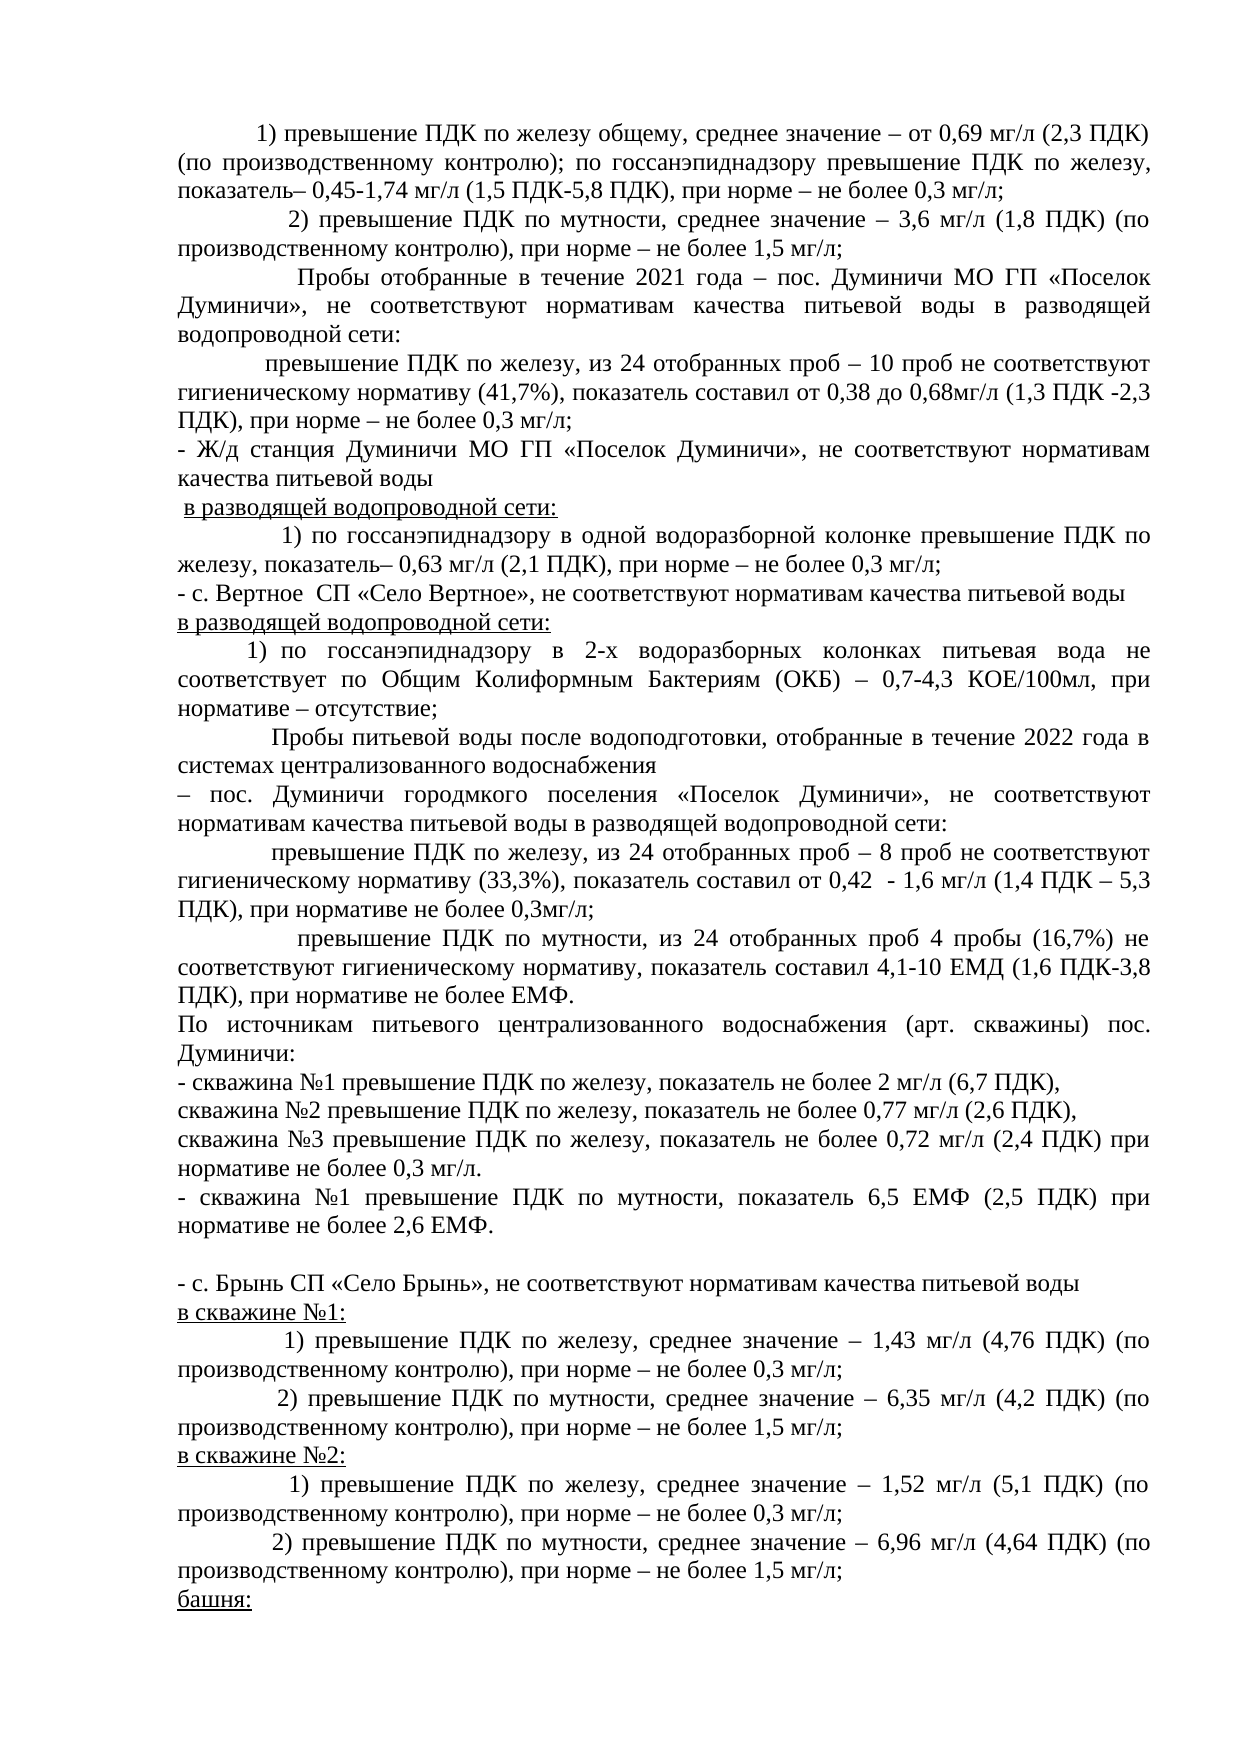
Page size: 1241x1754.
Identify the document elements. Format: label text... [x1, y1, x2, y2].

text 2) превышение ПДК по мутности, среднее значение – 3,6 мг/л (1,8 ПДК) (по производственному контролю), при норме – не более 1,5 мг/л; [177, 204, 1152, 262]
text - с. Вертное СП «Село Вертное», не соответствуют нормативам качества питьевой воды [177, 578, 1152, 607]
list по госсанэпиднадзору в 2-х водоразборных колонках питьевая вода не соответствует по Общим Колиформным Бактериям (ОКБ) – 0,7-4,3 КОЕ/100мл, при нормативе – отсутствие; [177, 636, 1152, 722]
text в разводящей водопроводной сети: [177, 607, 1152, 636]
text скважина №3 превышение ПДК по железу, показатель не более 0,72 мг/л (2,4 ПДК) при нормативе не более 0,3 мг/л. [177, 1124, 1152, 1182]
text 1) по госсанэпиднадзору в одной водоразборной колонке превышение ПДК по железу, показатель– 0,63 мг/л (2,1 ПДК), при норме – не более 0,3 мг/л; [177, 521, 1152, 578]
text - скважина №1 превышение ПДК по железу, показатель не более 2 мг/л (6,7 ПДК), [177, 1067, 1152, 1096]
text 2) превышение ПДК по мутности, среднее значение – 6,35 мг/л (4,2 ПДК) (по производственному контролю), при норме – не более 1,5 мг/л; [177, 1383, 1152, 1441]
text – пос. Думиничи городмкого поселения «Поселок Думиничи», не соответствуют нормативам качества питьевой воды в разводящей водопроводной сети: [177, 779, 1152, 837]
text превышение ПДК по железу, из 24 отобранных проб – 8 проб не соответствуют гигиеническому нормативу (33,3%), показатель составил от 0,42 - 1,6 мг/л (1,4 ПДК – 5,3 ПДК), при нормативе не более 0,3мг/л; [177, 837, 1152, 923]
text в скважине №2: [177, 1441, 1152, 1469]
text башня: [177, 1584, 1152, 1613]
text - Ж/д станция Думиничи МО ГП «Поселок Думиничи», не соответствуют нормативам качества питьевой воды [177, 434, 1152, 492]
text превышение ПДК по мутности, из 24 отобранных проб 4 пробы (16,7%) не соответствуют гигиеническому нормативу, показатель составил 4,1-10 ЕМД (1,6 ПДК-3,8 ПДК), при нормативе не более ЕМФ. [177, 923, 1152, 1009]
text Пробы отобранные в течение 2021 года – пос. Думиничи МО ГП «Поселок Думиничи», не соответствуют нормативам качества питьевой воды в разводящей водопроводной сети: [177, 262, 1152, 348]
text По источникам питьевого централизованного водоснабжения (арт. скважины) пос. Думиничи: [177, 1009, 1152, 1067]
text 2) превышение ПДК по мутности, среднее значение – 6,96 мг/л (4,64 ПДК) (по производственному контролю), при норме – не более 1,5 мг/л; [177, 1527, 1152, 1584]
text в скважине №1: [177, 1297, 1152, 1326]
text - с. Брынь СП «Село Брынь», не соответствуют нормативам качества питьевой воды [177, 1268, 1152, 1297]
text в разводящей водопроводной сети: [177, 492, 1152, 521]
text 1) превышение ПДК по железу, среднее значение – 1,43 мг/л (4,76 ПДК) (по производственному контролю), при норме – не более 0,3 мг/л; [177, 1326, 1152, 1383]
text скважина №2 превышение ПДК по железу, показатель не более 0,77 мг/л (2,6 ПДК), [177, 1096, 1152, 1124]
text Пробы питьевой воды после водоподготовки, отобранные в течение 2022 года в системах централизованного водоснабжения [177, 722, 1152, 779]
text превышение ПДК по железу, из 24 отобранных проб – 10 проб не соответствуют гигиеническому нормативу (41,7%), показатель составил от 0,38 до 0,68мг/л (1,3 ПДК -2,3 ПДК), при норме – не более 0,3 мг/л; [177, 348, 1152, 434]
text - скважина №1 превышение ПДК по мутности, показатель 6,5 ЕМФ (2,5 ПДК) при нормативе не более 2,6 ЕМФ. [177, 1182, 1152, 1239]
text 1) превышение ПДК по железу, среднее значение – 1,52 мг/л (5,1 ПДК) (по производственному контролю), при норме – не более 0,3 мг/л; [177, 1469, 1152, 1527]
text 1) превышение ПДК по железу общему, среднее значение – от 0,69 мг/л (2,3 ПДК) (по производственному контролю); по госсанэпиднадзору превышение ПДК по железу, показатель– 0,45-1,74 мг/л (1,5 ПДК-5,8 ПДК), при норме – не более 0,3 мг/л; [177, 118, 1152, 204]
